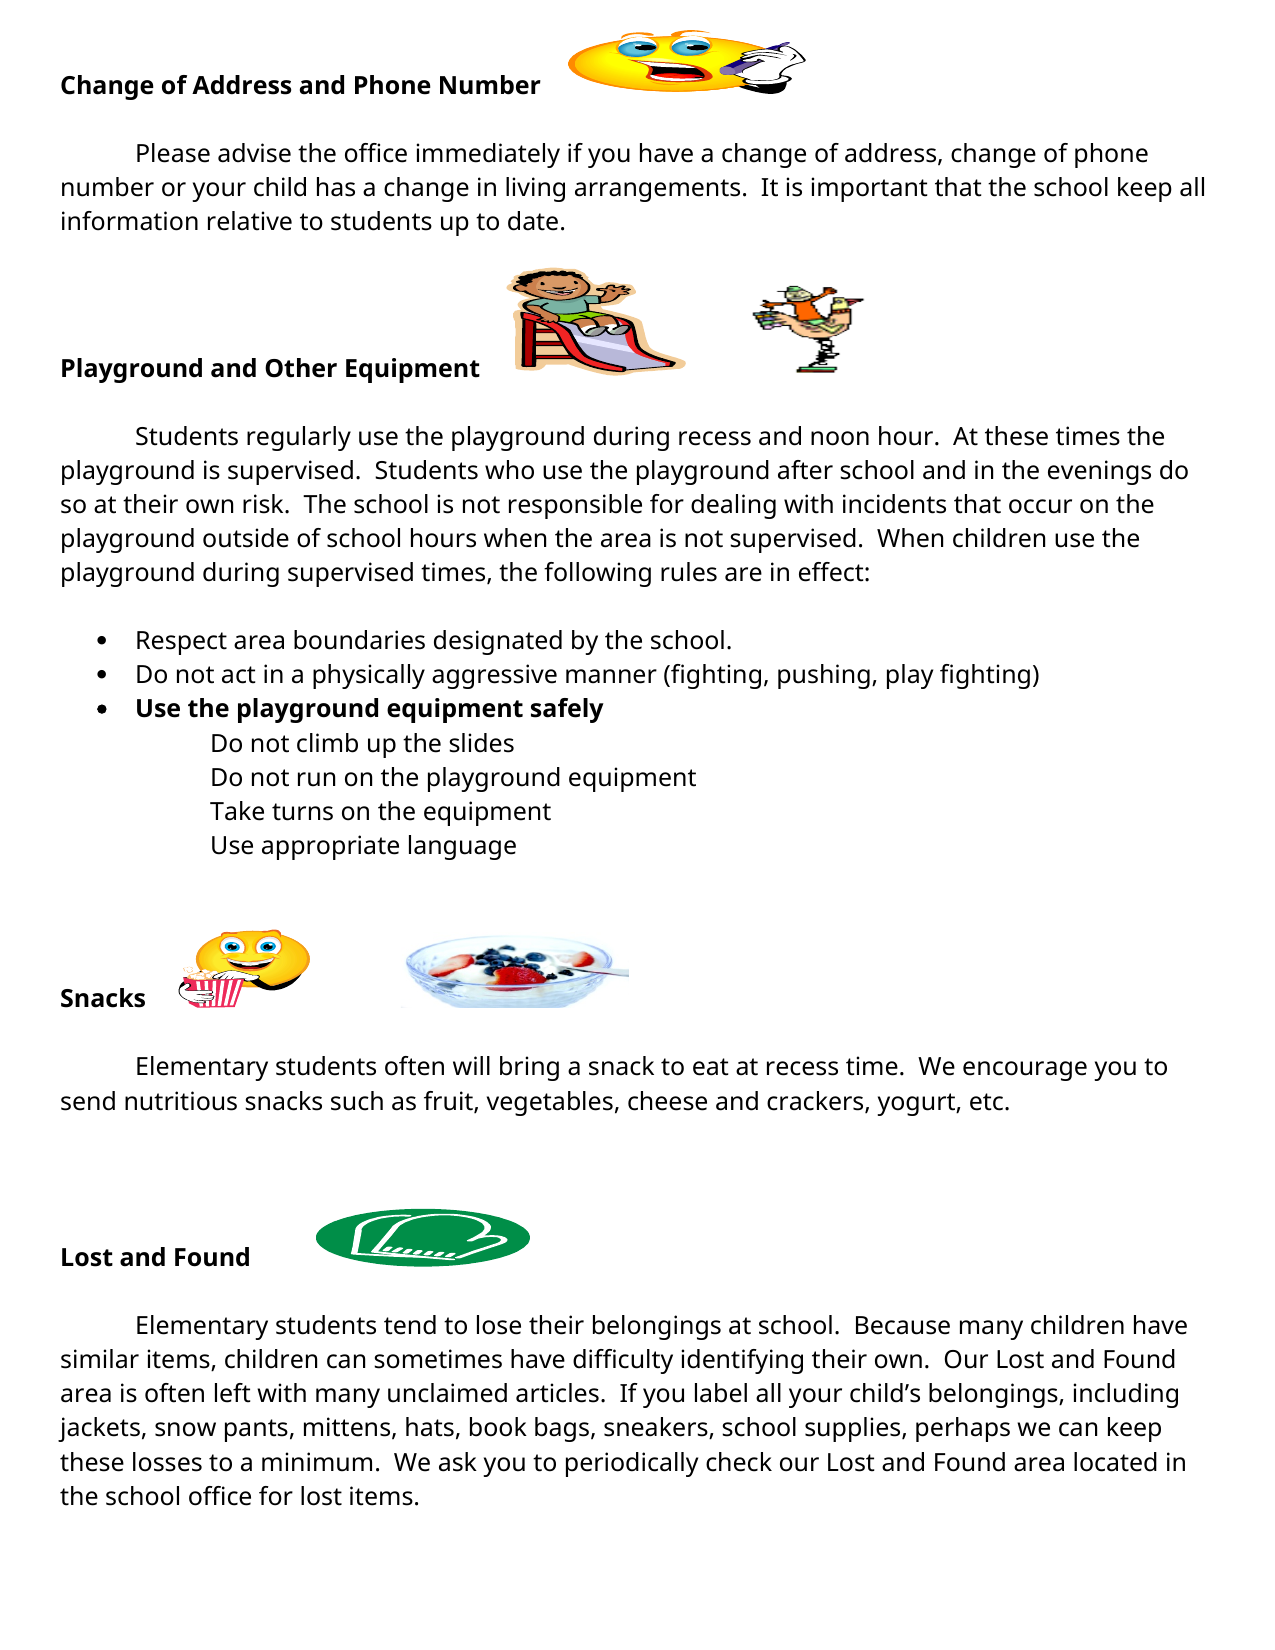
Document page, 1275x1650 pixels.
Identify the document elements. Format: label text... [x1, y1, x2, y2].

list Use the playground equipment safely [97, 691, 1215, 725]
text Playground and Other Equipment [60, 266, 1215, 384]
picture [729, 277, 872, 378]
subtitle Snacks [60, 929, 1215, 1015]
list Do not act in a physically aggressive manner (fighting, pushing, play fighting) [97, 657, 1215, 691]
subtitle Change of Address and Phone Number [60, 30, 1215, 101]
text Take turns on the equipment [210, 793, 1215, 827]
picture [400, 932, 629, 1008]
list Respect area boundaries designated by the school. [97, 623, 1215, 657]
text Do not run on the playground equipment [210, 759, 1215, 793]
text Students regularly use the playground during recess and noon hour. At these times the playground is supervised. Students who use the playground after school and in the evenings do so at their own risk. The school is not responsible for dealing with incidents that occur on the playground outside of school hours when the area is not supervised. When children use the playground during supervised times, the following rules are in effect: [60, 419, 1215, 589]
subtitle Lost and Found [60, 1209, 1215, 1274]
text Elementary students often will bring a snack to eat at recess time. We encourage you to send nutritious snacks such as fruit, vegetables, cheese and crackers, yogurt, etc. [60, 1049, 1215, 1117]
text Do not climb up the slides [210, 725, 1215, 759]
text Use appropriate language [210, 827, 1215, 861]
text Elementary students tend to lose their belongings at school. Because many children have similar items, children can sometimes have difficulty identifying their own. Our Lost and Found area is often left with many unclaimed articles. If you label all your child’s belongings, including jackets, snow pants, mittens, hats, book bags, sneakers, school supplies, perhaps we can keep these losses to a minimum. We ask you to periodically check our Lost and Found area located in the school office for lost items. [60, 1308, 1215, 1512]
text Please advise the office immediately if you have a change of address, change of phone number or your child has a change in living arrangements. It is important that the school keep all information relative to students up to date. [60, 135, 1215, 238]
